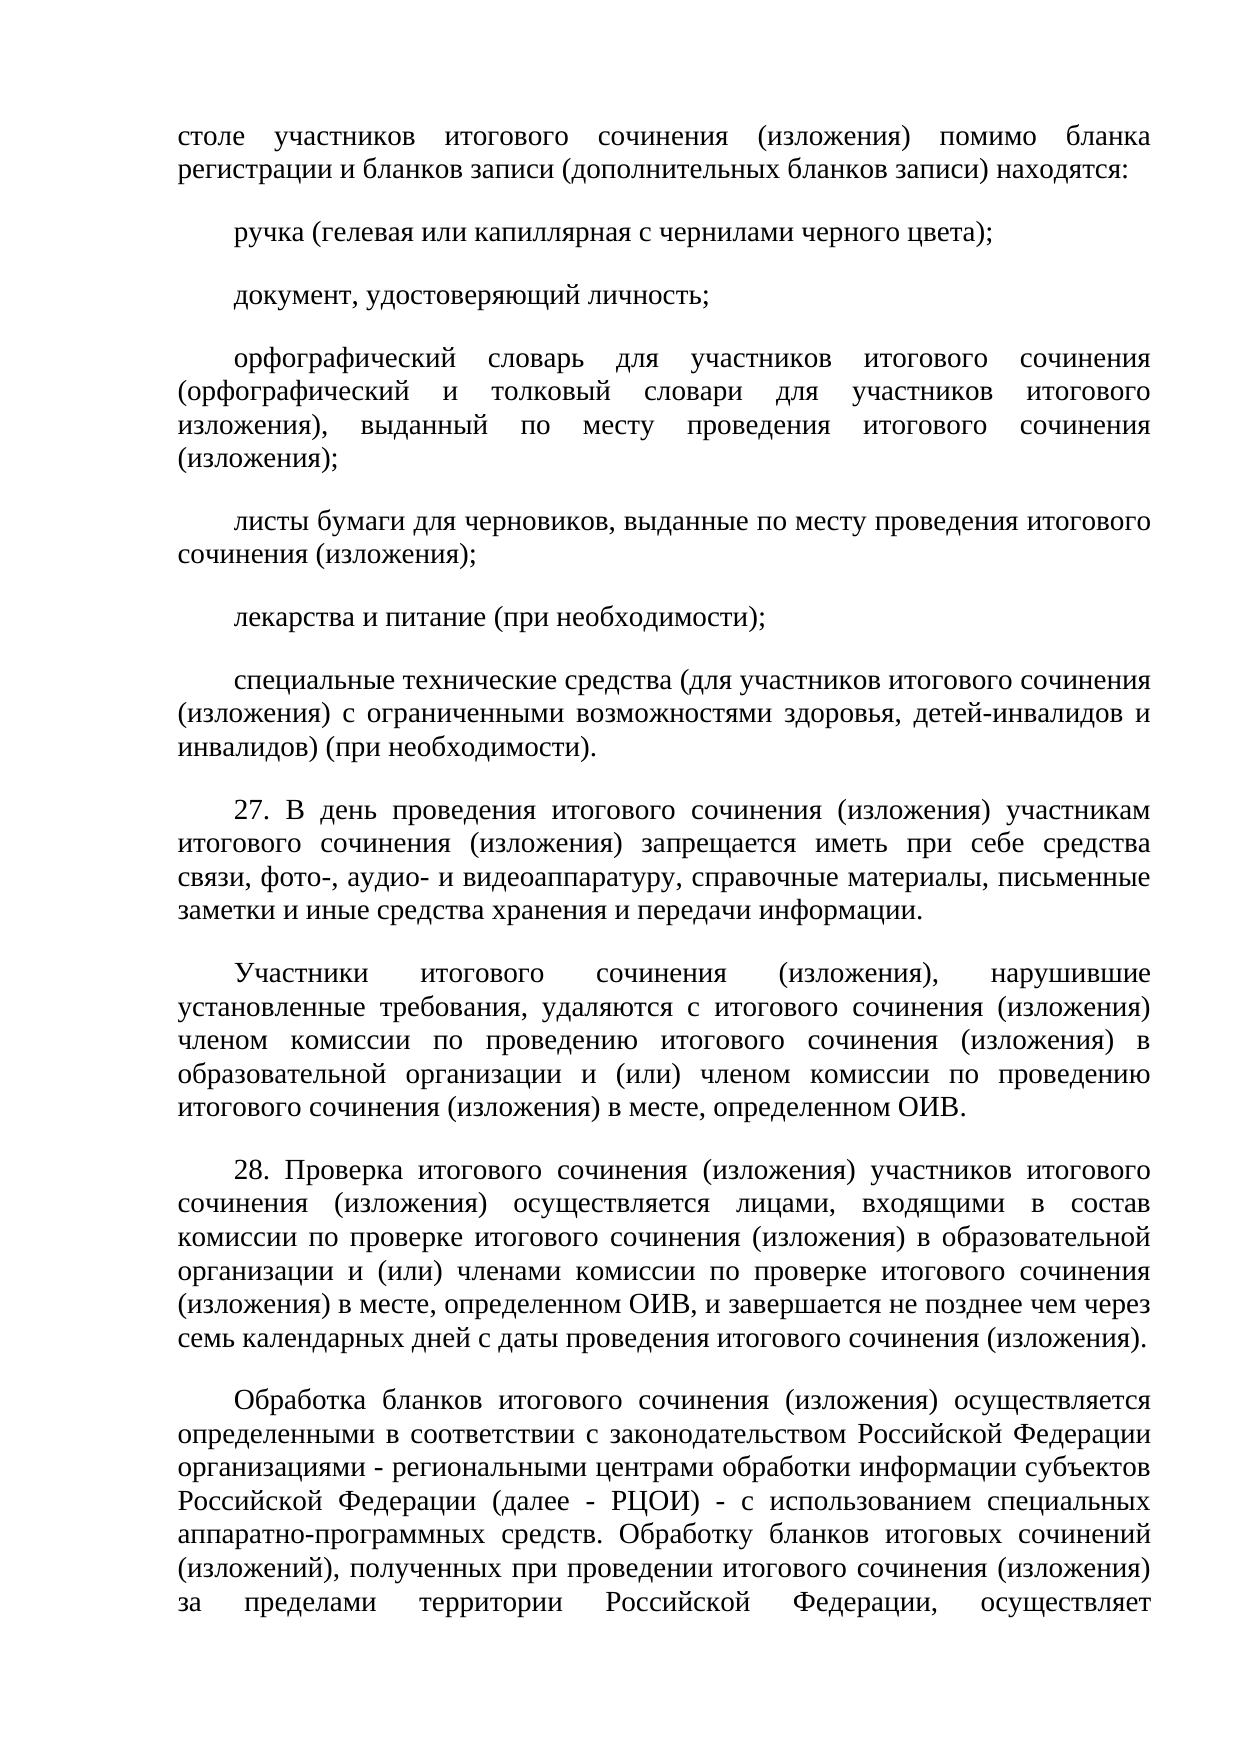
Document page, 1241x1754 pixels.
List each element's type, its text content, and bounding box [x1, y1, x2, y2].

text документ, удостоверяющий личность; [177, 277, 1152, 311]
text лекарства и питание (при необходимости); [177, 599, 1152, 633]
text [177, 118, 1152, 185]
text Участники итогового сочинения (изложения), нарушившие установленные требования, удаляются с итогового сочинения (изложения) членом комиссии по проведению итогового сочинения (изложения) в образовательной организации и (или) членом комиссии по проведению итогового сочинения (изложения) в месте, определенном ОИВ. [177, 955, 1152, 1123]
text 27. В день проведения итогового сочинения (изложения) участникам итогового сочинения (изложения) запрещается иметь при себе средства связи, фото-, аудио- и видеоаппаратуру, справочные материалы, письменные заметки и иные средства хранения и передачи информации. [177, 792, 1152, 926]
text листы бумаги для черновиков, выданные по месту проведения итогового сочинения (изложения); [177, 503, 1152, 570]
text 28. Проверка итогового сочинения (изложения) участников итогового сочинения (изложения) осуществляется лицами, входящими в состав комиссии по проверке итогового сочинения (изложения) в образовательной организации и (или) членами комиссии по проверке итогового сочинения (изложения) в месте, определенном ОИВ, и завершается не позднее чем через семь календарных дней с даты проведения итогового сочинения (изложения). [177, 1152, 1152, 1353]
text специальные технические средства (для участников итогового сочинения (изложения) с ограниченными возможностями здоровья, детей-инвалидов и инвалидов) (при необходимости). [177, 662, 1152, 763]
text орфографический словарь для участников итогового сочинения (орфографический и толковый словари для участников итогового изложения), выданный по месту проведения итогового сочинения (изложения); [177, 340, 1152, 474]
text ручка (гелевая или капиллярная с чернилами черного цвета); [177, 214, 1152, 248]
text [177, 1382, 1152, 1617]
